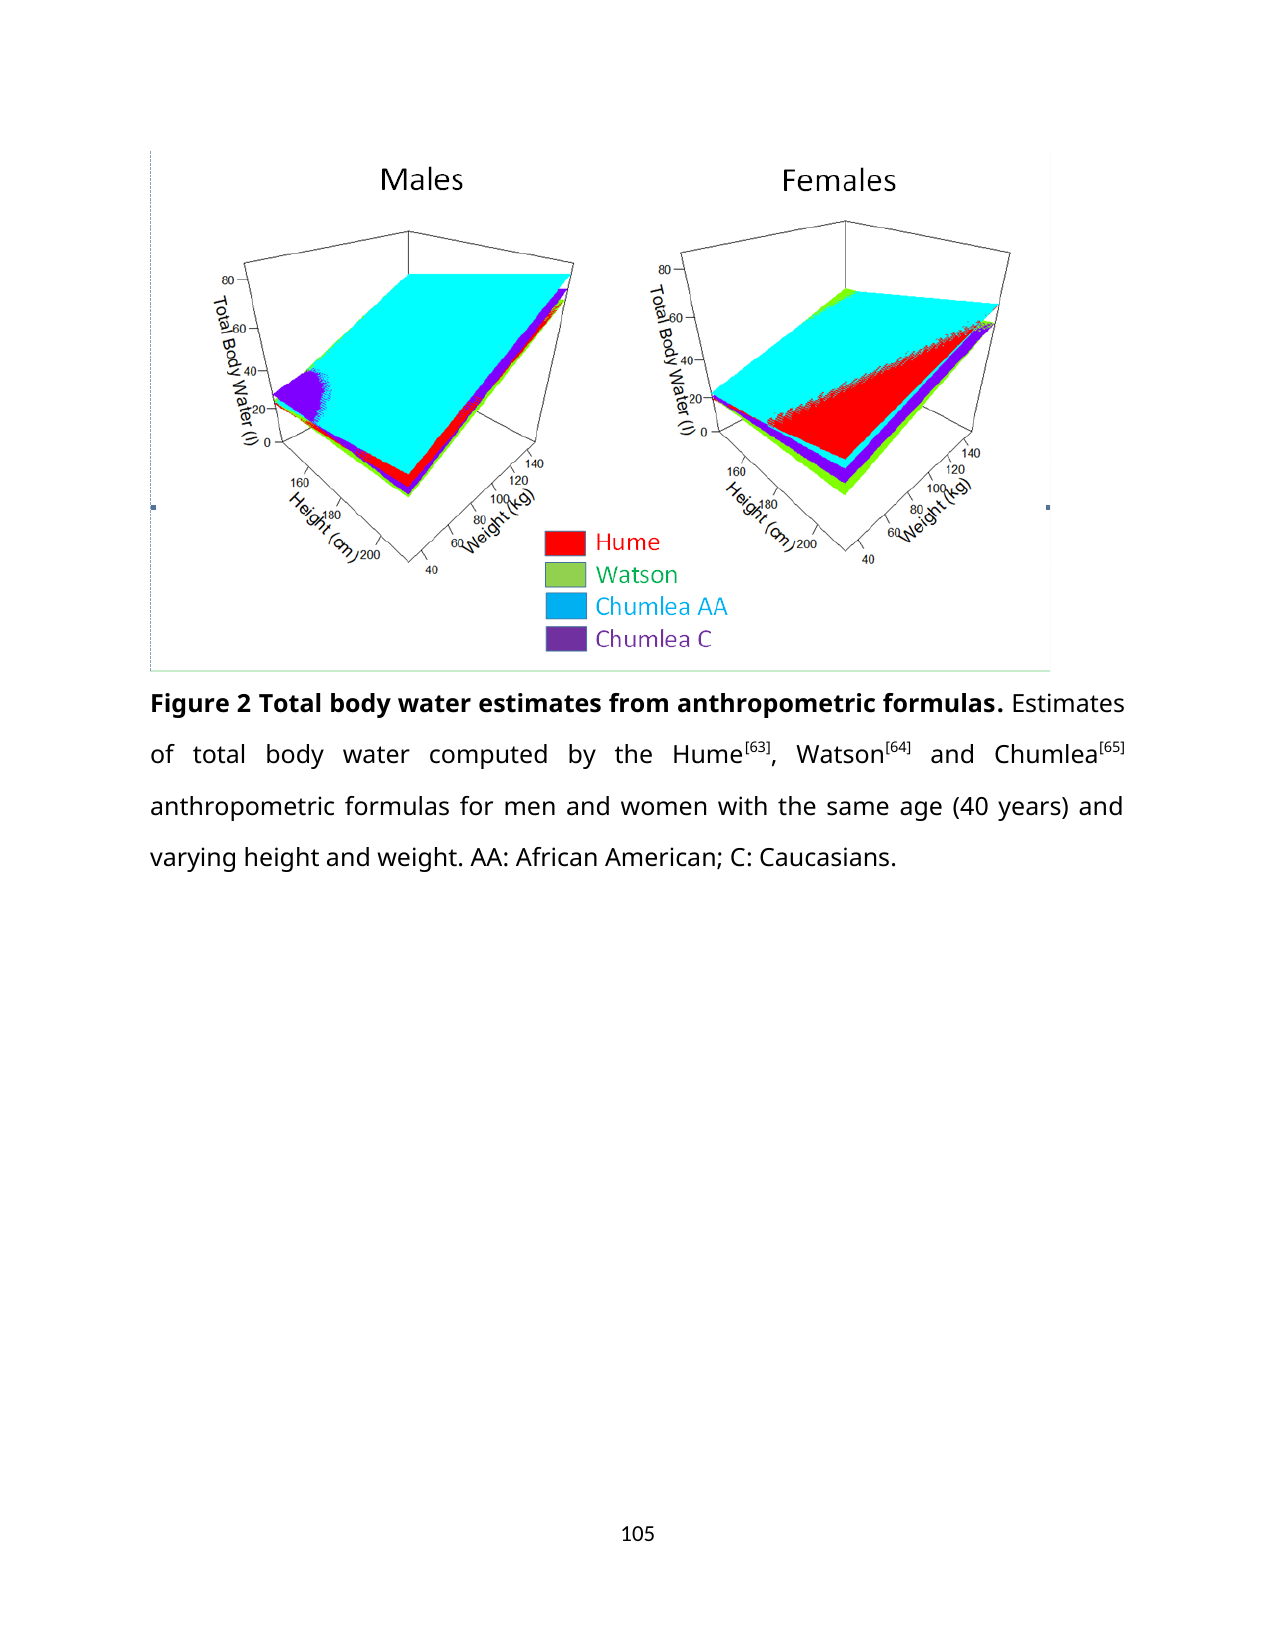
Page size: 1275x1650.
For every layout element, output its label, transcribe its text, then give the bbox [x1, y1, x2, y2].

text Figure 2 Total body water estimates from anthropometric formulas. Estimates of total body water computed by the Hume[63], Watson[64] and Chumlea[65] anthropometric formulas for men and women with the same age (40 years) and varying height and weight. AA: African American; C: Caucasians. [150, 686, 1125, 873]
picture [150, 150, 1050, 672]
